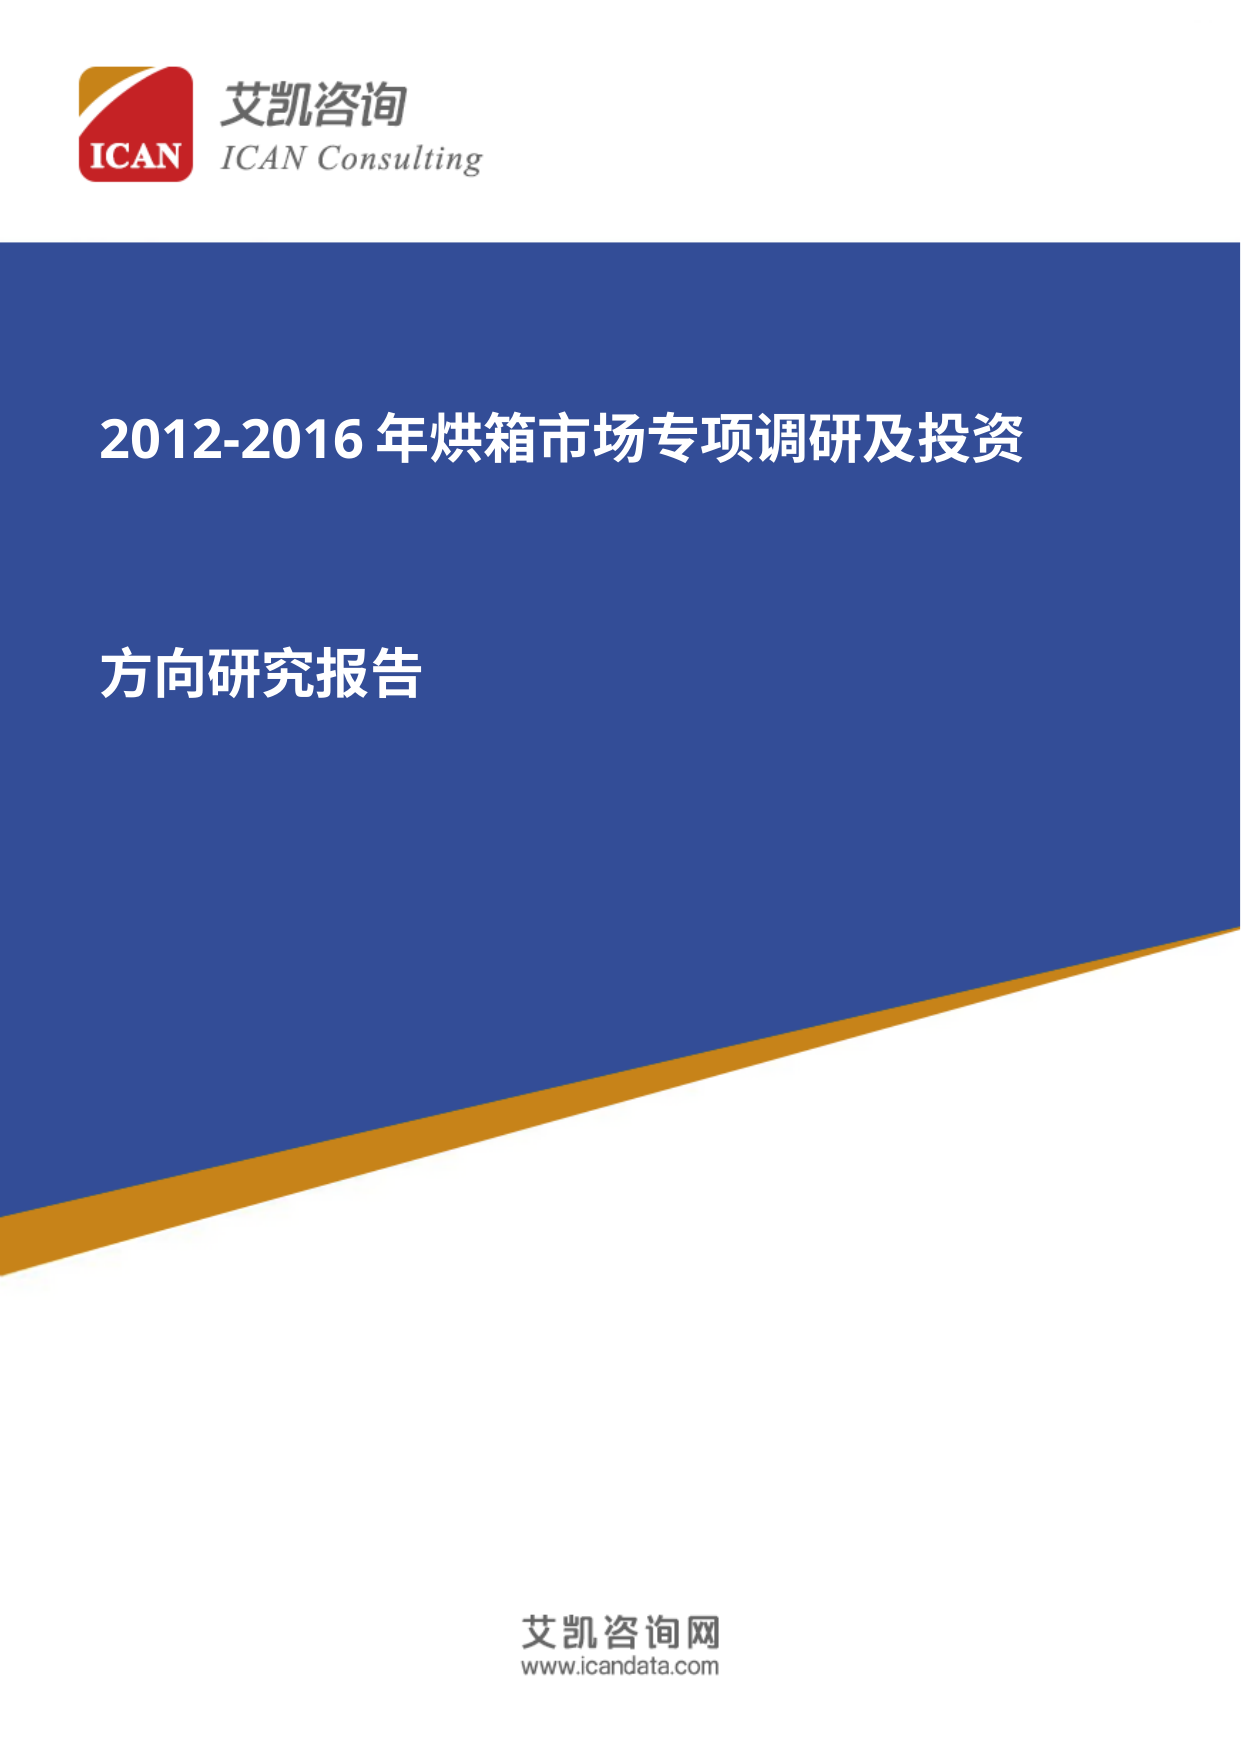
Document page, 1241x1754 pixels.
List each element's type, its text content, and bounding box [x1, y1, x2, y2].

subtitle 2012-2016年烘箱市场专项调研及投资方向研究报告 [99, 386, 1053, 718]
picture [0, 5, 1241, 1754]
